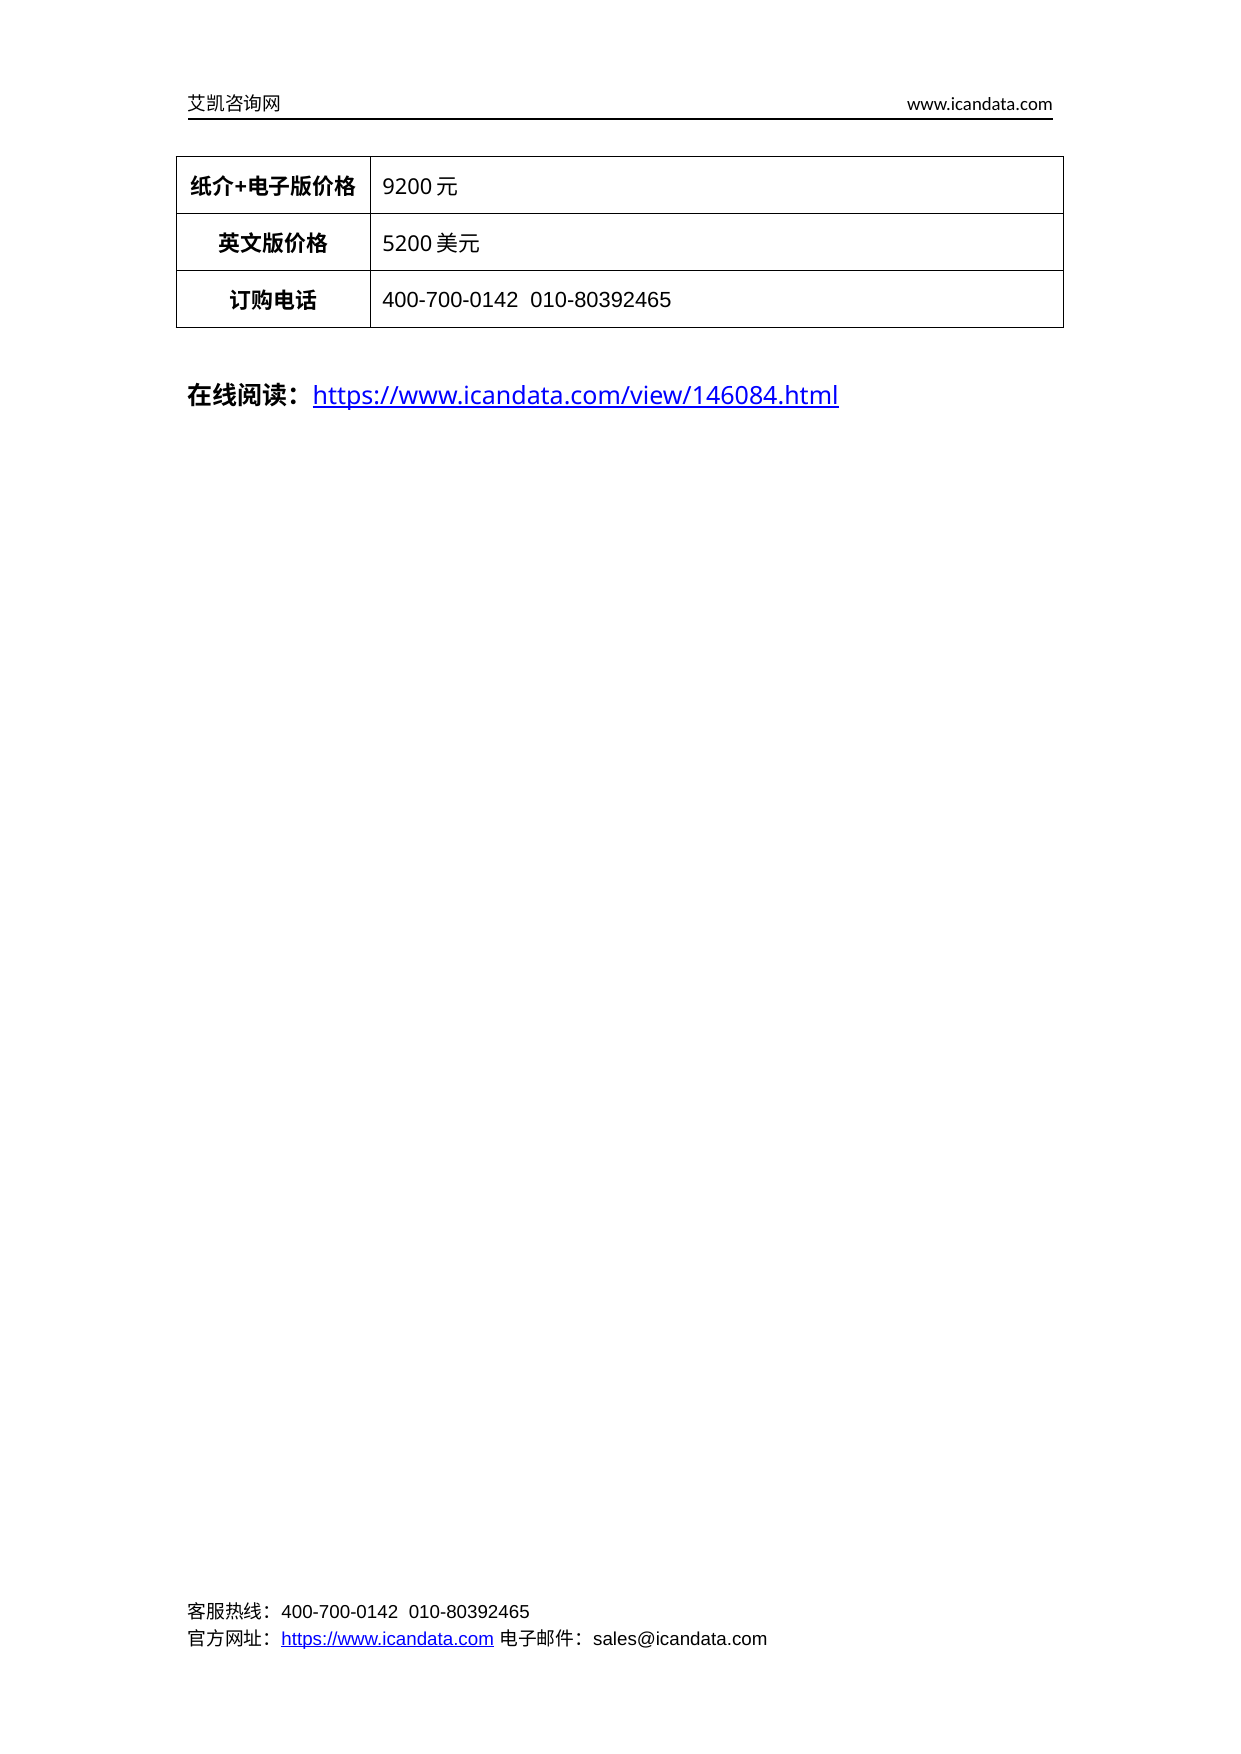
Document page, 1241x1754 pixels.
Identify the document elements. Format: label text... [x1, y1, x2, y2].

table_cell 5200美元 [371, 214, 1063, 270]
table_cell 9200元 [371, 157, 1063, 213]
table_cell 英文版价格 [177, 214, 370, 270]
text 在线阅读：https://www.icandata.com/view/146084.html [187, 361, 1053, 426]
table_cell 订购电话 [177, 271, 370, 327]
table_cell 400-700-0142 010-80392465 [371, 271, 1063, 327]
table_cell 纸介+电子版价格 [177, 157, 370, 213]
